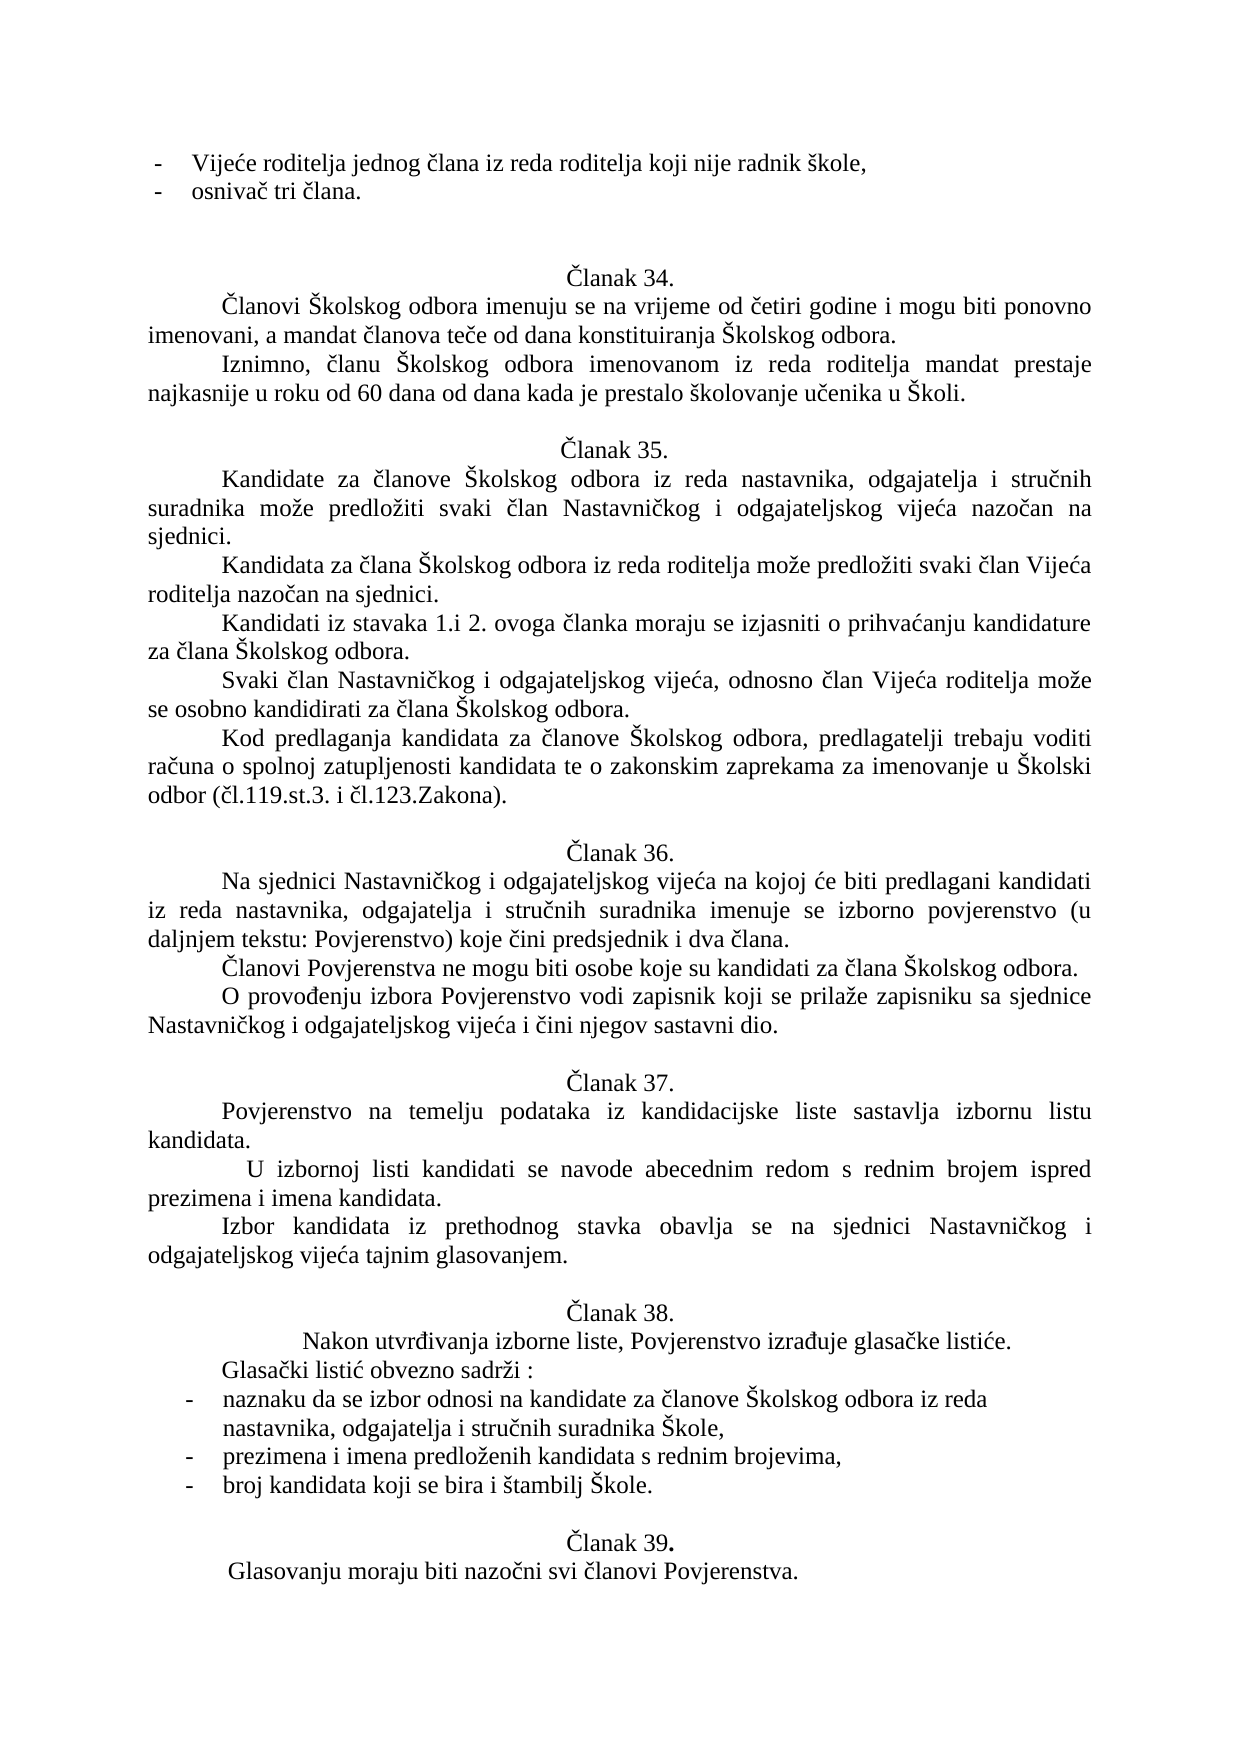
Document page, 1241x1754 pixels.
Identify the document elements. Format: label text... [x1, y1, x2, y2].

text Članak 34. [148, 263, 1093, 291]
text Povjerenstvo na temelju podataka iz kandidacijske liste sastavlja izbornu listu kandidata. [148, 1096, 1093, 1154]
list naznaku da se izbor odnosi na kandidate za članove Školskog odbora iz reda nastavnika, odgajatelja i stručnih suradnika Škole, [185, 1384, 1093, 1441]
text Izbor kandidata iz prethodnog stavka obavlja se na sjednici Nastavničkog i odgajateljskog vijeća tajnim glasovanjem. [148, 1211, 1093, 1269]
list osnivač tri člana. [154, 176, 1093, 205]
text Glasovanju moraju biti nazočni svi članovi Povjerenstva. [148, 1556, 1093, 1585]
text Nakon utvrđivanja izborne liste, Povjerenstvo izrađuje glasačke listiće. [148, 1326, 1093, 1355]
text Članak 37. [148, 1068, 1093, 1096]
text O provođenju izbora Povjerenstvo vodi zapisnik koji se prilaže zapisniku sa sjednice Nastavničkog i odgajateljskog vijeća i čini njegov sastavni dio. [148, 981, 1093, 1039]
text Članovi Povjerenstva ne mogu biti osobe koje su kandidati za člana Školskog odbora. [148, 953, 1093, 981]
text Svaki član Nastavničkog i odgajateljskog vijeća, odnosno član Vijeća roditelja može se osobno kandidirati za člana Školskog odbora. [148, 665, 1093, 723]
text Članovi Školskog odbora imenuju se na vrijeme od četiri godine i mogu biti ponovno imenovani, a mandat članova teče od dana konstituiranja Školskog odbora. [148, 291, 1093, 349]
text Članak 36. [148, 838, 1093, 866]
text Kandidate za članove Školskog odbora iz reda nastavnika, odgajatelja i stručnih suradnika može predložiti svaki član Nastavničkog i odgajateljskog vijeća nazočan na sjednici. [148, 464, 1093, 550]
text Kandidata za člana Školskog odbora iz reda roditelja može predložiti svaki član Vijeća roditelja nazočan na sjednici. [148, 550, 1093, 608]
text Na sjednici Nastavničkog i odgajateljskog vijeća na kojoj će biti predlagani kandidati iz reda nastavnika, odgajatelja i stručnih suradnika imenuje se izborno povjerenstvo (u daljnjem tekstu: Povjerenstvo) koje čini predsjednik i dva člana. [148, 866, 1093, 953]
text Kandidati iz stavaka 1.i 2. ovoga članka moraju se izjasniti o prihvaćanju kandidature za člana Školskog odbora. [148, 608, 1093, 665]
text Članak 39. [148, 1528, 1093, 1556]
text Članak 35. [448, 435, 1093, 464]
list broj kandidata koji se bira i štambilj Škole. [185, 1470, 1093, 1499]
list Vijeće roditelja jednog člana iz reda roditelja koji nije radnik škole, [154, 148, 1093, 176]
text U izbornoj listi kandidati se navode abecednim redom s rednim brojem ispred prezimena i imena kandidata. [148, 1154, 1093, 1211]
text Članak 38. [148, 1298, 1093, 1326]
list prezimena i imena predloženih kandidata s rednim brojevima, [185, 1441, 1093, 1470]
text Iznimno, članu Školskog odbora imenovanom iz reda roditelja mandat prestaje najkasnije u roku od 60 dana od dana kada je prestalo školovanje učenika u Školi. [148, 349, 1093, 406]
text Glasački listić obvezno sadrži : [148, 1355, 1093, 1384]
text Kod predlaganja kandidata za članove Školskog odbora, predlagatelji trebaju voditi računa o spolnoj zatupljenosti kandidata te o zakonskim zaprekama za imenovanje u Školski odbor (čl.119.st.3. i čl.123.Zakona). [148, 723, 1093, 809]
